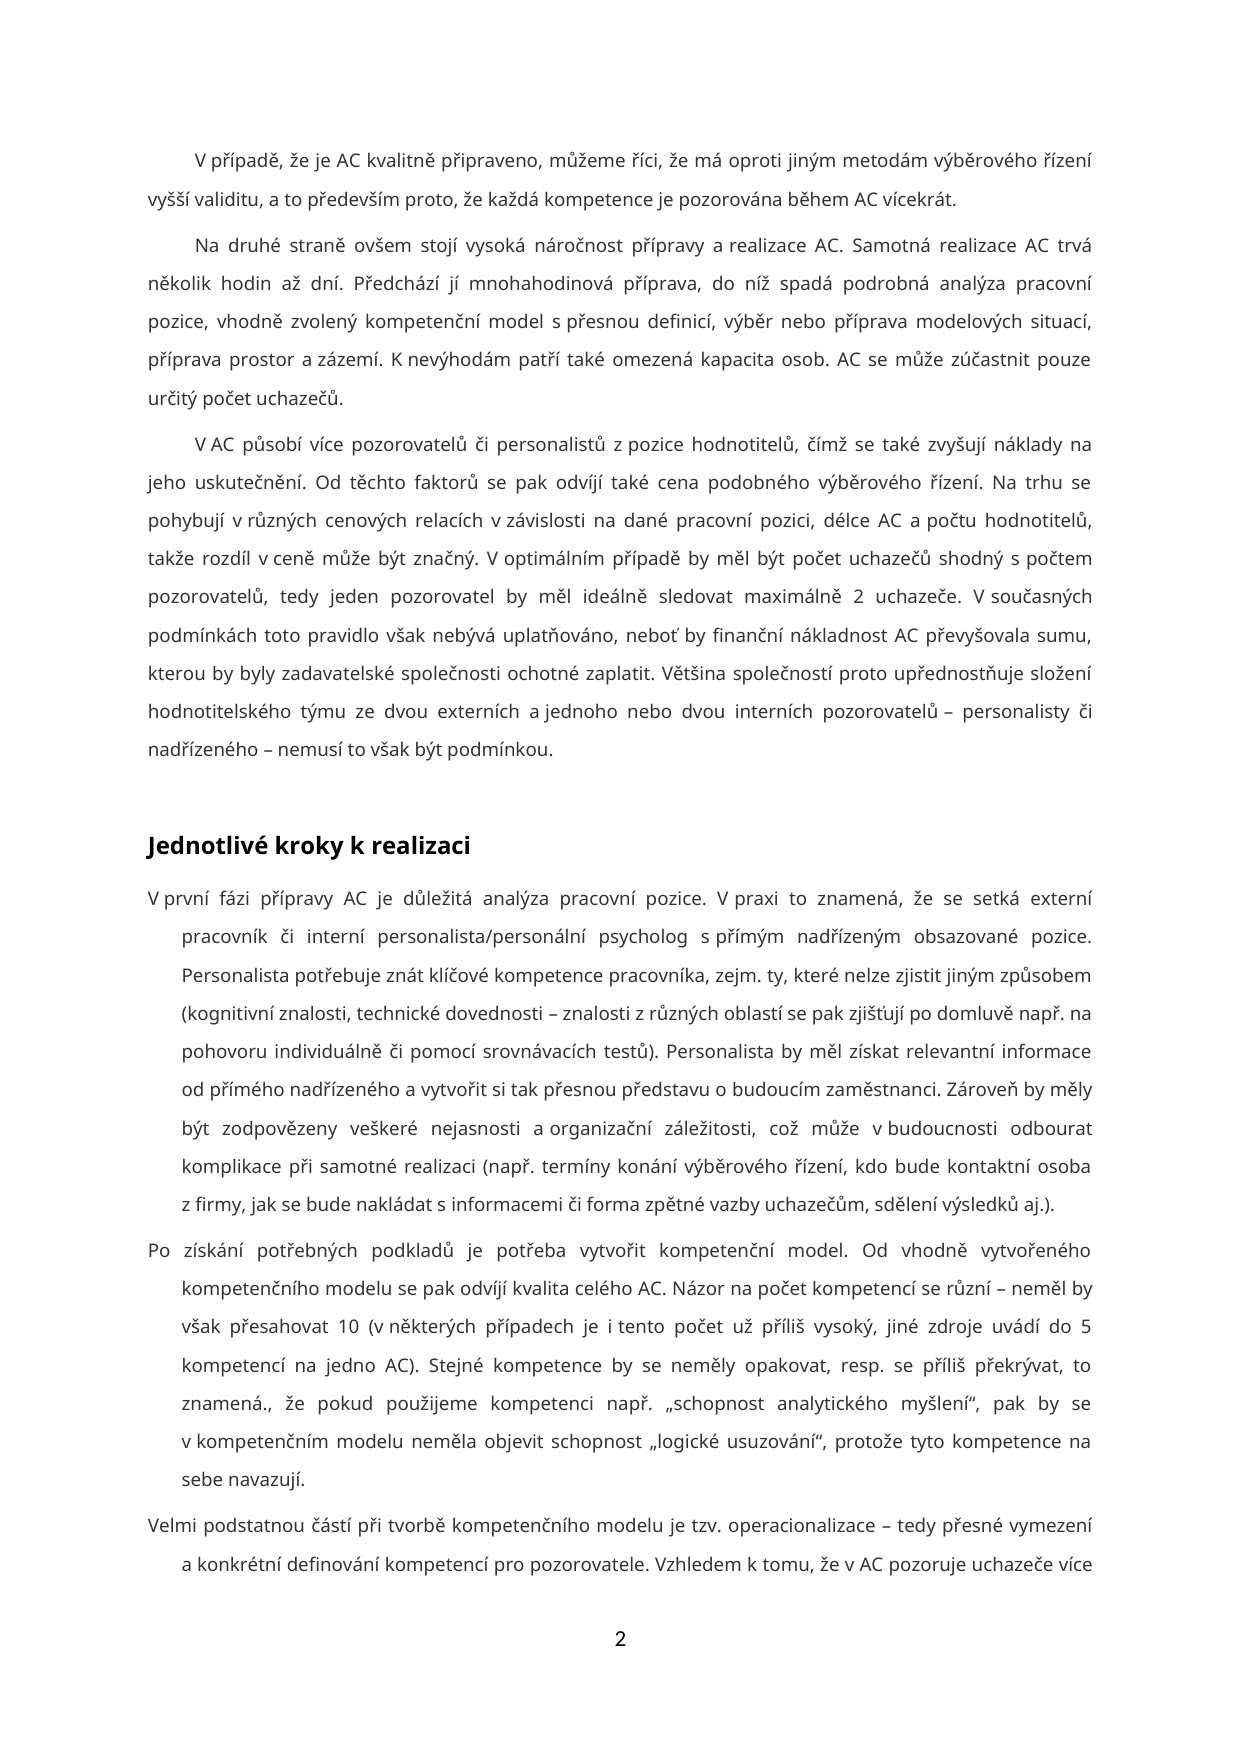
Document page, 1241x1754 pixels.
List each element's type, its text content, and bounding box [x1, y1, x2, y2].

text Na druhé straně ovšem stojí vysoká náročnost přípravy a realizace AC. Samotná realizace AC trvá několik hodin až dní. Předchází jí mnohahodinová příprava, do níž spadá podrobná analýza pracovní pozice, vhodně zvolený kompetenční model s přesnou definicí, výběr nebo příprava modelových situací, příprava prostor a zázemí. K nevýhodám patří také omezená kapacita osob. AC se může zúčastnit pouze určitý počet uchazečů. [148, 232, 1093, 410]
text V případě, že je AC kvalitně připraveno, můžeme říci, že má oproti jiným metodám výběrového řízení vyšší validitu, a to především proto, že každá kompetence je pozorována během AC vícekrát. [148, 148, 1093, 211]
text Po získání potřebných podkladů je potřeba vytvořit kompetenční model. Od vhodně vytvořeného kompetenčního modelu se pak odvíjí kvalita celého AC. Názor na počet kompetencí se různí – neměl by však přesahovat 10 (v některých případech je i tento počet už příliš vysoký, jiné zdroje uvádí do 5 kompetencí na jedno AC). Stejné kompetence by se neměly opakovat, resp. se příliš překrývat, to znamená., že pokud použijeme kompetenci např. „schopnost analytického myšlení“, pak by se v kompetenčním modelu neměla objevit schopnost „logické usuzování“, protože tyto kompetence na sebe navazují. [148, 1237, 1093, 1492]
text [148, 1513, 1093, 1576]
subtitle Jednotlivé kroky k realizaci [148, 829, 1093, 861]
text V AC působí více pozorovatelů či personalistů z pozice hodnotitelů, čímž se také zvyšují náklady na jeho uskutečnění. Od těchto faktorů se pak odvíjí také cena podobného výběrového řízení. Na trhu se pohybují v různých cenových relacích v závislosti na dané pracovní pozici, délce AC a počtu hodnotitelů, takže rozdíl v ceně může být značný. V optimálním případě by měl být počet uchazečů shodný s počtem pozorovatelů, tedy jeden pozorovatel by měl ideálně sledovat maximálně 2 uchazeče. V současných podmínkách toto pravidlo však nebývá uplatňováno, neboť by finanční nákladnost AC převyšovala sumu, kterou by byly zadavatelské společnosti ochotné zaplatit. Většina společností proto upřednostňuje složení hodnotitelského týmu ze dvou externích a jednoho nebo dvou interních pozorovatelů – personalisty či nadřízeného – nemusí to však být podmínkou. [148, 431, 1093, 762]
text V první fázi přípravy AC je důležitá analýza pracovní pozice. V praxi to znamená, že se setká externí pracovník či interní personalista/personální psycholog s přímým nadřízeným obsazované pozice. Personalista potřebuje znát klíčové kompetence pracovníka, zejm. ty, které nelze zjistit jiným způsobem (kognitivní znalosti, technické dovednosti – znalosti z různých oblastí se pak zjišťují po domluvě např. na pohovoru individuálně či pomocí srovnávacích testů). Personalista by měl získat relevantní informace od přímého nadřízeného a vytvořit si tak přesnou představu o budoucím zaměstnanci. Zároveň by měly být zodpovězeny veškeré nejasnosti a organizační záležitosti, což může v budoucnosti odbourat komplikace při samotné realizaci (např. termíny konání výběrového řízení, kdo bude kontaktní osoba z firmy, jak se bude nakládat s informacemi či forma zpětné vazby uchazečům, sdělení výsledků aj.). [148, 885, 1093, 1217]
